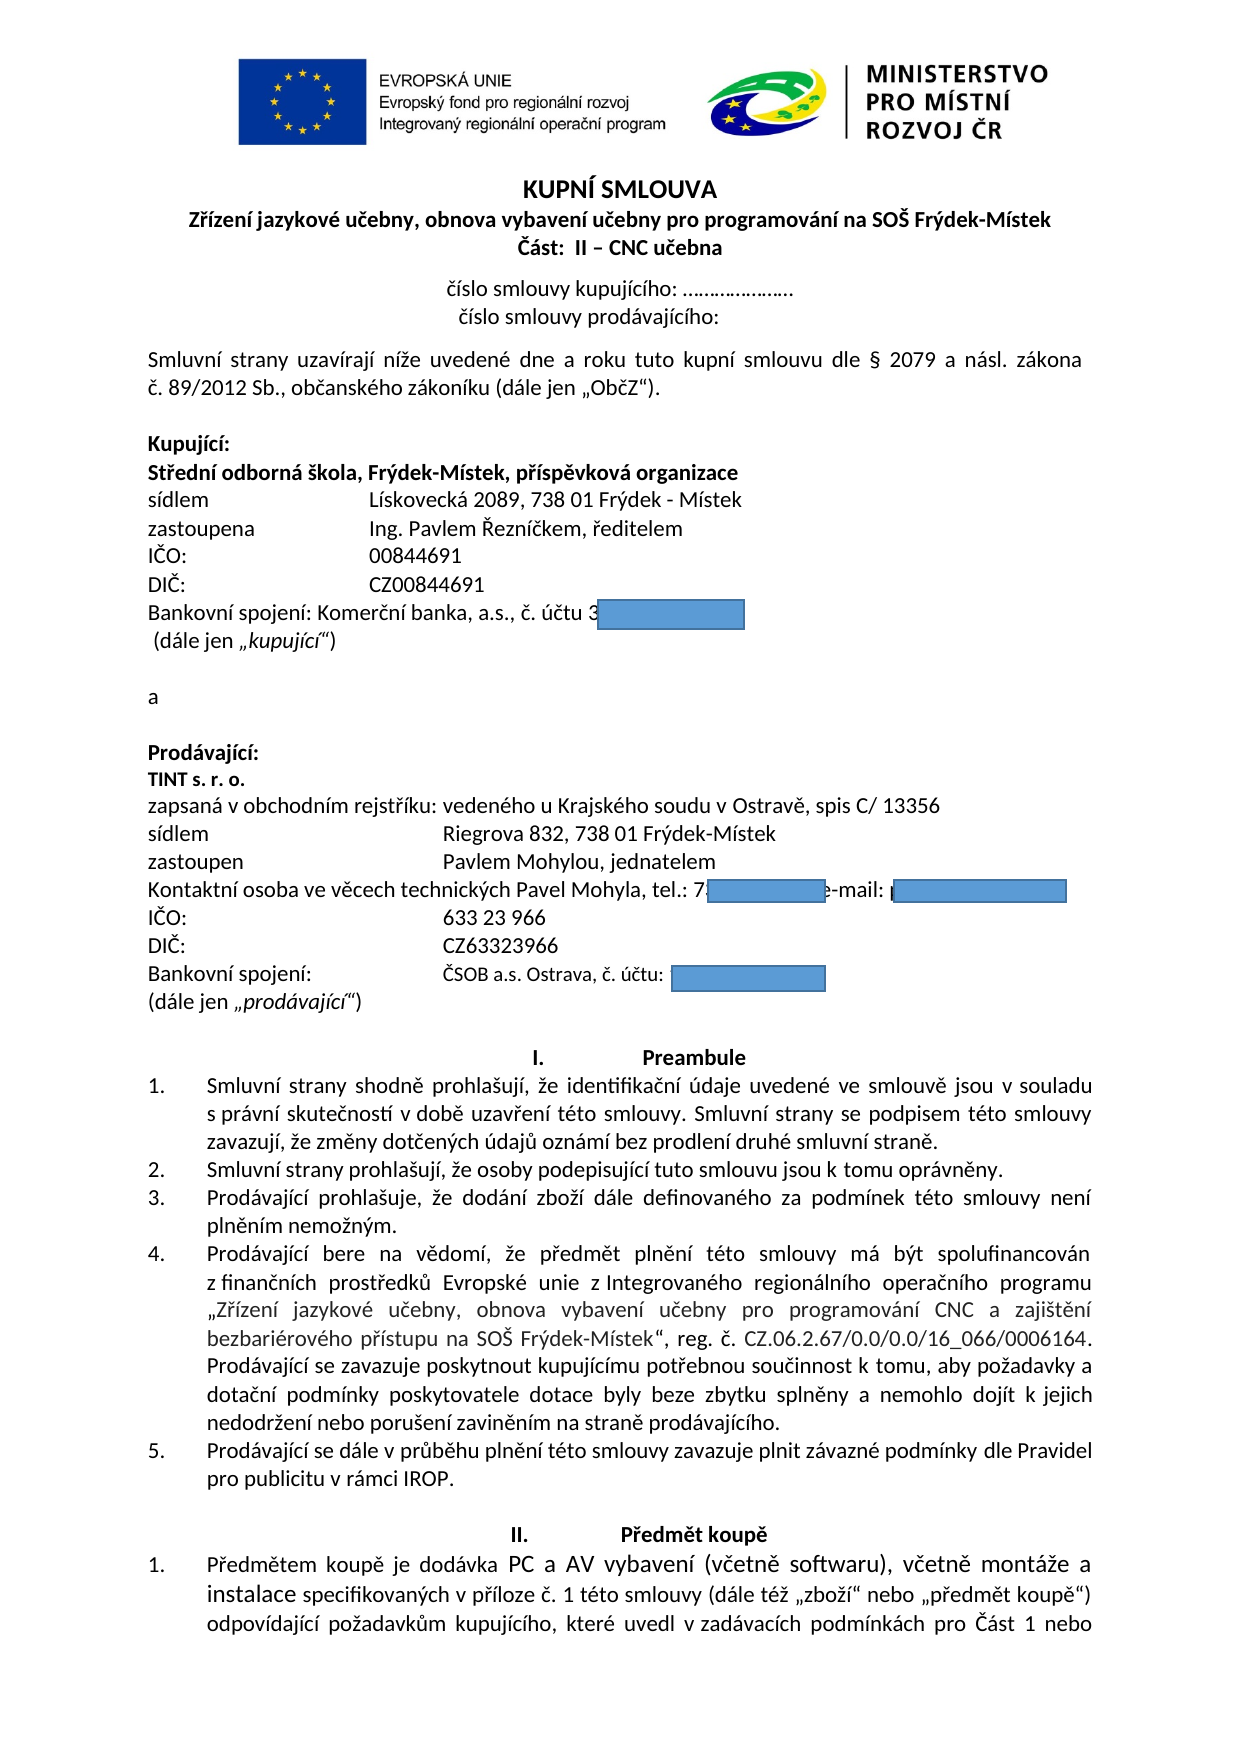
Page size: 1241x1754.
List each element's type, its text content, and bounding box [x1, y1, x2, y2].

text zastoupena Ing. Pavlem Řezníčkem, ředitelem [148, 514, 1093, 542]
text Střední odborná škola, Frýdek-Místek, příspěvková organizace [148, 458, 1093, 486]
text (dále jen „prodávající“) [148, 987, 1093, 1015]
picture [210, 29, 1075, 173]
text DIČ: CZ00844691 [148, 570, 1093, 598]
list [148, 1548, 1093, 1637]
text Bankovní spojení: ČSOB a.s. Ostrava, č. účtu: 191624835/0300 [148, 959, 1093, 987]
text TINT s. r. o. [148, 766, 1093, 791]
text IČO: 00844691 [148, 542, 1093, 570]
list Předmět koupě [185, 1520, 1093, 1548]
text Prodávající: [148, 738, 1093, 766]
text sídlem Lískovecká 2089, 738 01 Frýdek - Místek [148, 486, 1093, 514]
text Část: II – CNC učebna [148, 233, 1093, 261]
text sídlem Riegrova 832, 738 01 Frýdek-Místek [148, 819, 1093, 847]
list Smluvní strany prohlašují, že osoby podepisující tuto smlouvu jsou k tomu oprávněny. [148, 1156, 1093, 1183]
text Bankovní spojení: Komerční banka, a.s., č. účtu 31839781/0100 [148, 598, 1093, 626]
text Zřízení jazykové učebny, obnova vybavení učebny pro programování na SOŠ Frýdek-Místek [148, 205, 1093, 233]
text zastoupen Pavlem Mohylou, jednatelem [148, 847, 1093, 875]
text Kontaktní osoba ve věcech technických Pavel Mohyla, tel.: 732 722 197, e-mail: p. mohyla@tint.cz [148, 875, 1093, 903]
text DIČ: CZ63323966 [148, 931, 1093, 959]
text zapsaná v obchodním rejstříku: vedeného u Krajského soudu v Ostravě, spis C/ 13356 [148, 791, 1093, 819]
list Prodávající se dále v průběhu plnění této smlouvy zavazuje plnit závazné podmínky dle Pravidel pro publicitu v rámci IROP. [148, 1436, 1093, 1492]
text (dále jen „kupující“) [148, 626, 1093, 654]
text IČO: 633 23 966 [148, 903, 1093, 931]
list Preambule [185, 1043, 1093, 1071]
text Kupující: [148, 429, 1093, 458]
text KUPNÍ SMLOUVA [148, 172, 1093, 205]
list Prodávající bere na vědomí, že předmět plnění této smlouvy má být spolufinancován z finančních prostředků Evropské unie z Integrovaného regionálního operačního programu „Zřízení jazykové učebny, obnova vybavení učebny pro programování CNC a zajištění bezbariérového přístupu na SOŠ Frýdek-Místek“, reg. č. CZ.06.2.67/0.0/0.0/16_066/0006164. Prodávající se zavazuje poskytnout kupujícímu potřebnou součinnost k tomu, aby požadavky a dotační podmínky poskytovatele dotace byly beze zbytku splněny a nemohlo dojít k jejich nedodržení nebo porušení zaviněním na straně prodávajícího. [148, 1239, 1093, 1436]
text a [148, 682, 1093, 710]
text číslo smlouvy prodávajícího: [148, 302, 1093, 330]
list Smluvní strany shodně prohlašují, že identifikační údaje uvedené ve smlouvě jsou v souladu s právní skutečností v době uzavření této smlouvy. Smluvní strany se podpisem této smlouvy zavazují, že změny dotčených údajů oznámí bez prodlení druhé smluvní straně. [148, 1071, 1093, 1156]
list Prodávající prohlašuje, že dodání zboží dále definovaného za podmínek této smlouvy není plněním nemožným. [148, 1183, 1093, 1239]
text číslo smlouvy kupujícího: ………………… [148, 274, 1093, 302]
text Smluvní strany uzavírají níže uvedené dne a roku tuto kupní smlouvu dle § násl. zákona č. 89/2012 Sb., občanského zákoníku (dále jen „ObčZ“). [148, 346, 1093, 402]
